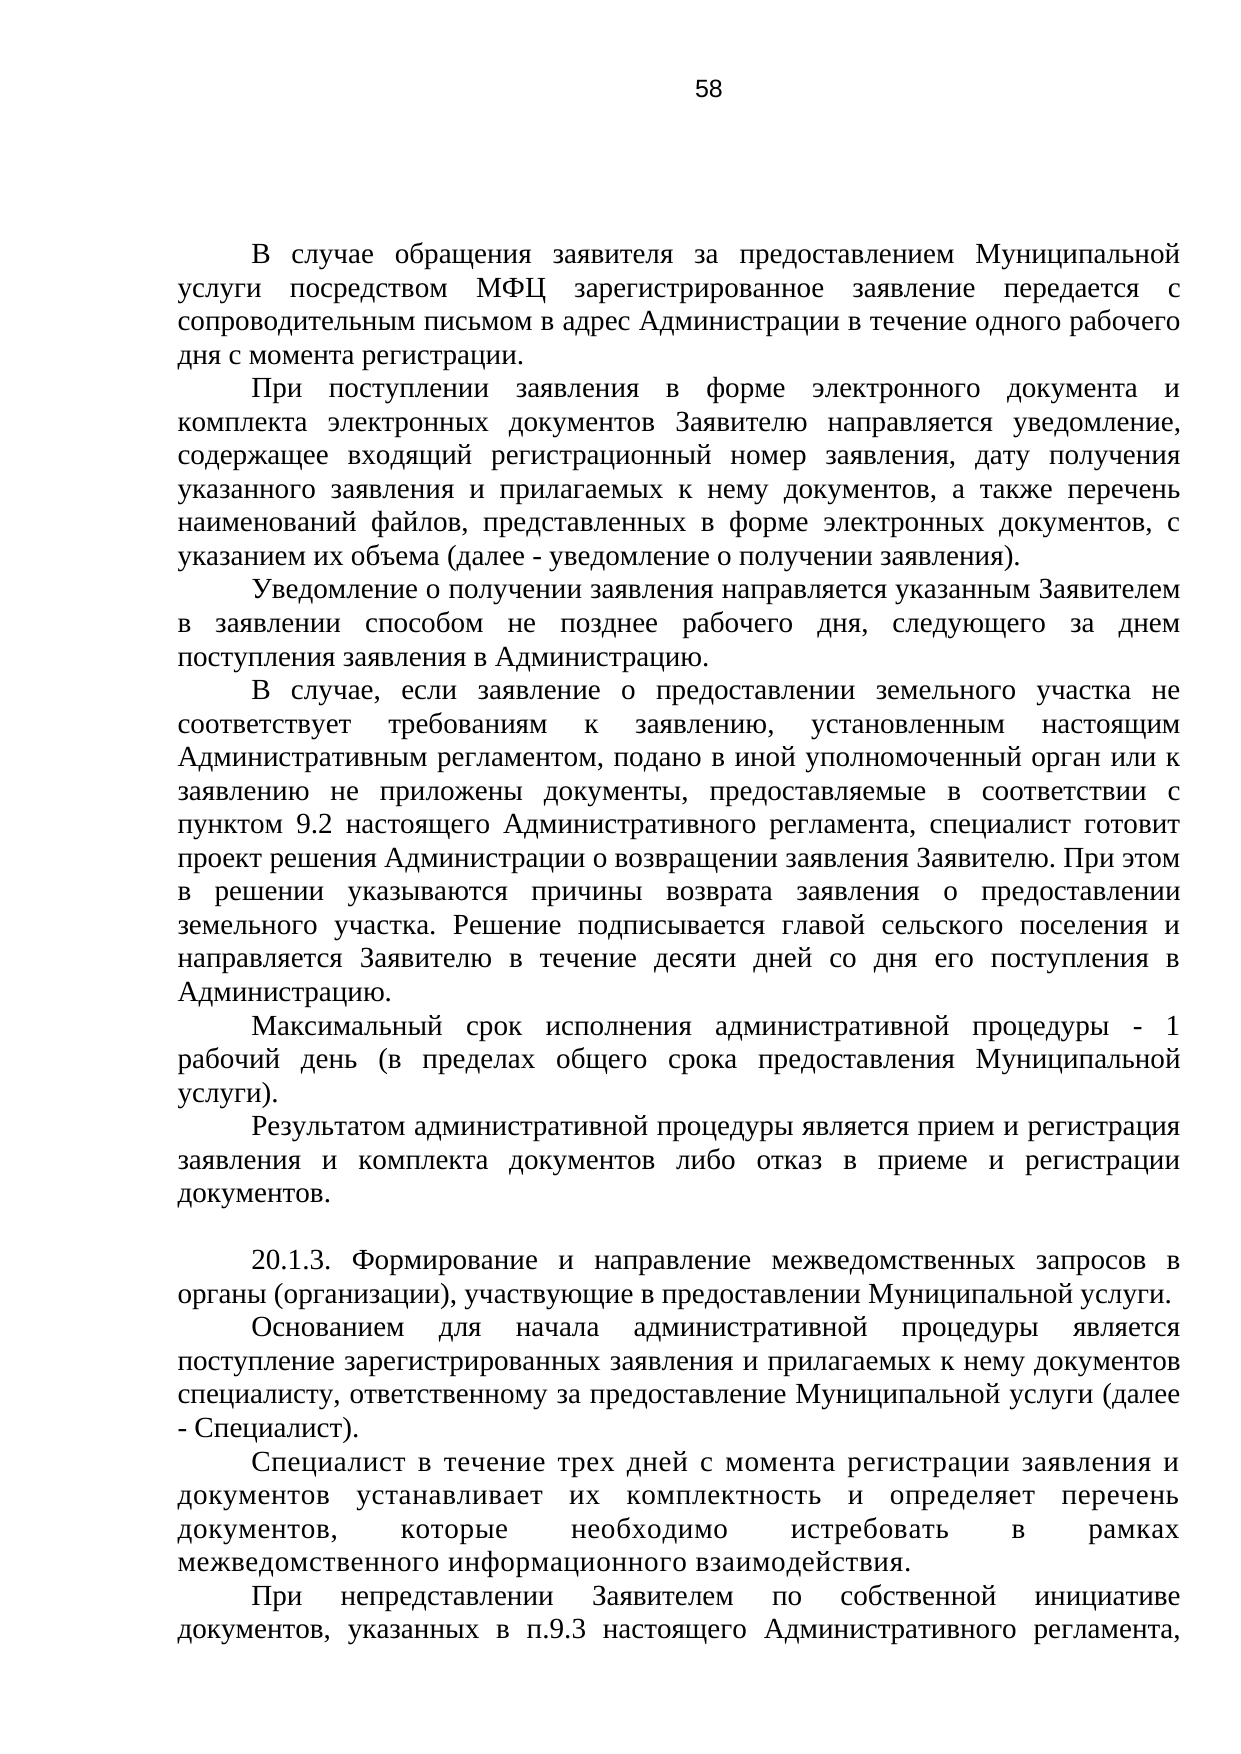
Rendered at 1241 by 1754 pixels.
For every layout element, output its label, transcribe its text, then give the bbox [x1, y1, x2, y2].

text Уведомление о получении заявления направляется указанным Заявителем в заявлении способом не позднее рабочего дня, следующего за днем поступления заявления в Администрацию. [177, 572, 1181, 672]
text Максимальный срок исполнения административной процедуры - 1 рабочий день (в пределах общего срока предоставления Муниципальной услуги). [177, 1008, 1181, 1108]
text При поступлении заявления в форме электронного документа и комплекта электронных документов Заявителю направляется уведомление, содержащее входящий регистрационный номер заявления, дату получения указанного заявления и прилагаемых к нему документов, а также перечень наименований файлов, представленных в форме электронных документов, с указанием их объема (далее - уведомление о получении заявления). [177, 370, 1181, 572]
text Специалист в течение трех дней с момента регистрации заявления и документов устанавливает их комплектность и определяет перечень документов, которые необходимо истребовать в рамках межведомственного информационного взаимодействия. [177, 1444, 1181, 1578]
text Результатом административной процедуры является прием и регистрация заявления и комплекта документов либо отказ в приеме и регистрации документов. [177, 1108, 1181, 1209]
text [177, 1578, 1181, 1645]
text В случае обращения заявителя за предоставлением Муниципальной услуги посредством МФЦ зарегистрированное заявление передается с сопроводительным письмом в адрес Администрации в течение одного рабочего дня с момента регистрации. [177, 236, 1181, 370]
text В случае, если заявление о предоставлении земельного участка не соответствует требованиям к заявлению, установленным настоящим Административным регламентом, подано в иной уполномоченный орган или к заявлению не приложены документы, предоставляемые в соответствии с пунктом 9.2 настоящего Административного регламента, специалист готовит проект решения Администрации о возвращении заявления Заявителю. При этом в решении указываются причины возврата заявления о предоставлении земельного участка. Решение подписывается главой сельского поселения и направляется Заявителю в течение десяти дней со дня его поступления в Администрацию. [177, 672, 1181, 1008]
text 20.1.3. Формирование и направление межведомственных запросов в органы (организации), участвующие в предоставлении Муниципальной услуги. [177, 1242, 1181, 1309]
text Основанием для начала административной процедуры является поступление зарегистрированных заявления и прилагаемых к нему документов специалисту, ответственному за предоставление Муниципальной услуги (далее - Специалист). [177, 1309, 1181, 1444]
